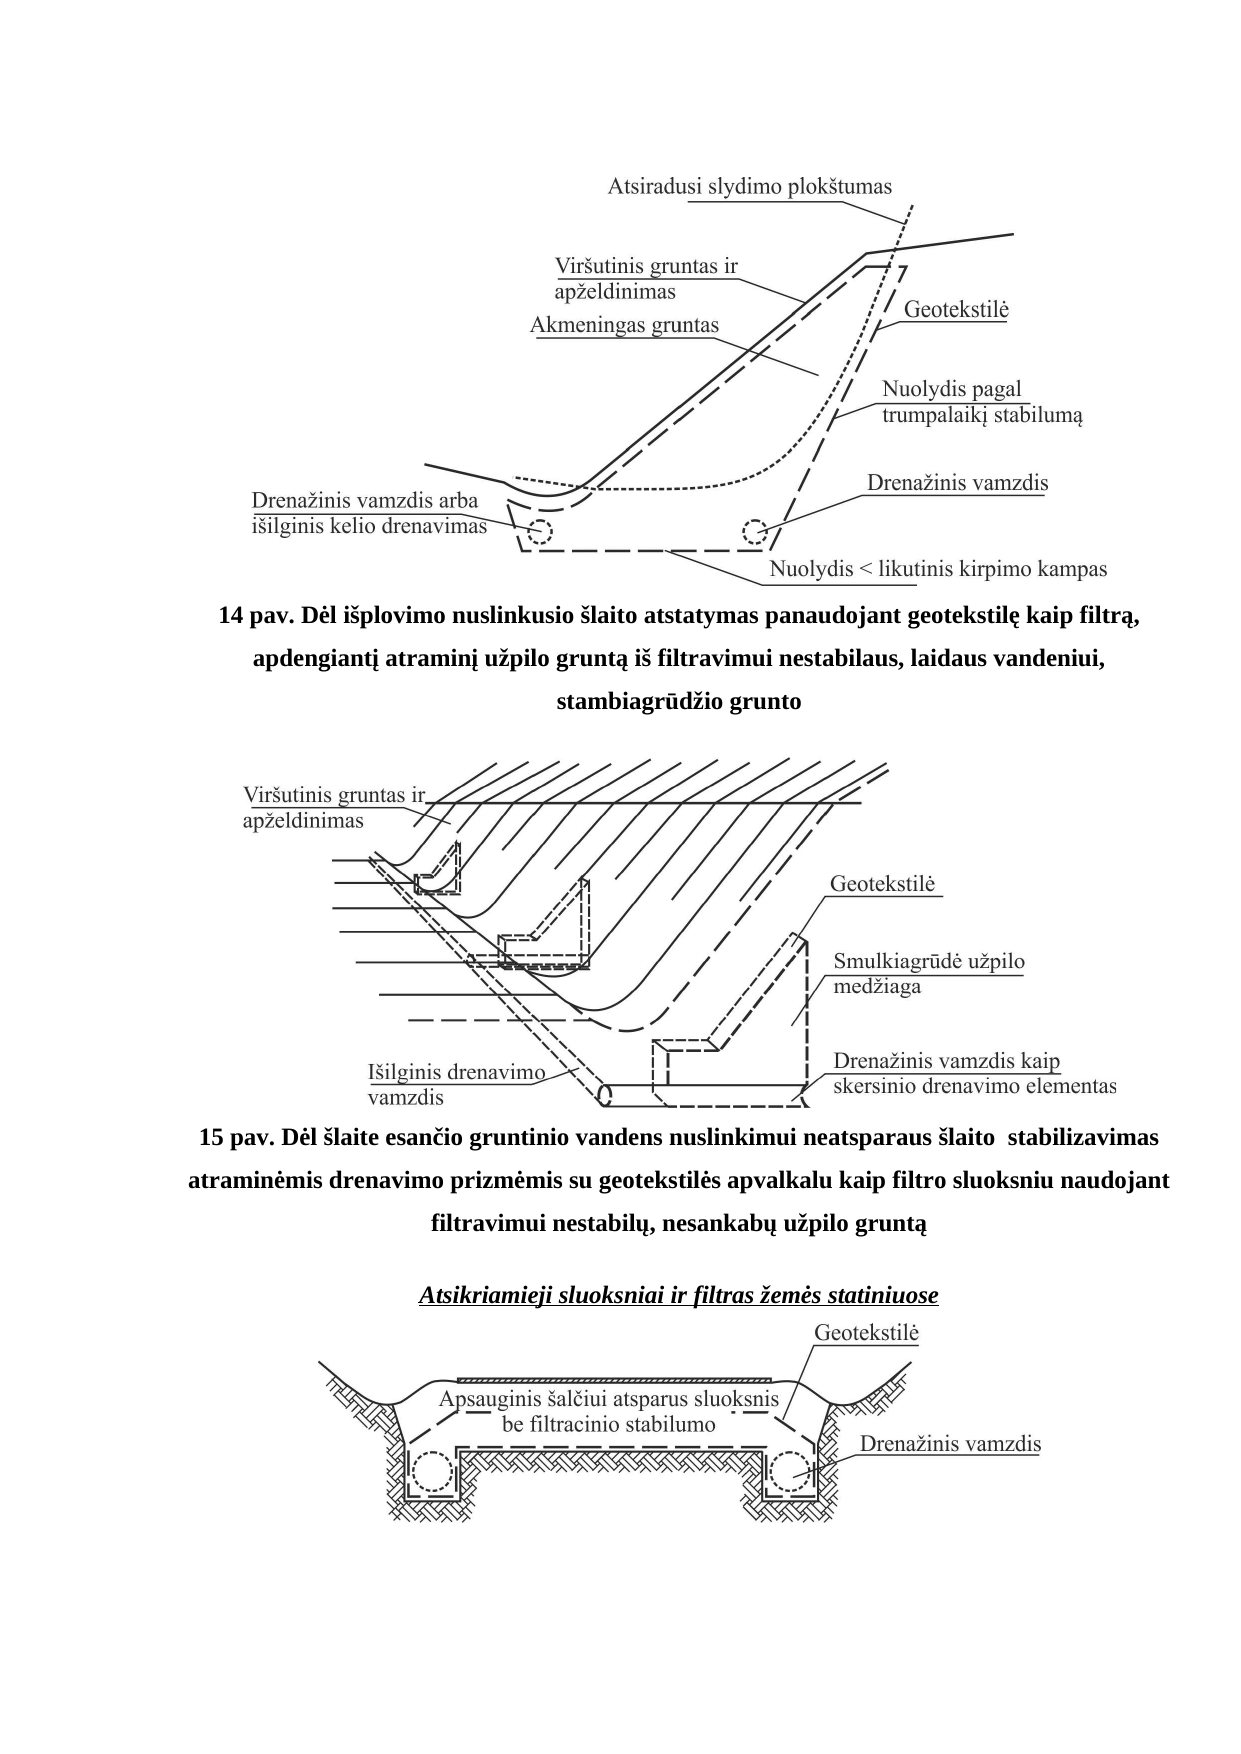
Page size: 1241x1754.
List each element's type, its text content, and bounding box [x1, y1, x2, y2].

text 14 pav. Dėl išplovimo nuslinkusio šlaito atstatymas panaudojant geotekstilę kaip filtrą, apdengiantį atraminį užpilo gruntą iš filtravimui nestabilaus, laidaus vandeniui, stambiagrūdžio grunto [177, 600, 1181, 715]
text 15 pav. Dėl šlaite esančio gruntinio vandens nuslinkimui neatsparaus šlaito stabilizavimas atraminėmis drenavimo prizmėmis su geotekstilės apvalkalu kaip filtro sluoksniu naudojant filtravimui nestabilų, nesankabų užpilo gruntą [177, 1122, 1181, 1237]
text Atsikriamieji sluoksniai ir filtras žemės statiniuose [177, 1280, 1181, 1309]
picture [251, 177, 1107, 586]
picture [317, 1323, 1041, 1523]
picture [242, 757, 1117, 1108]
